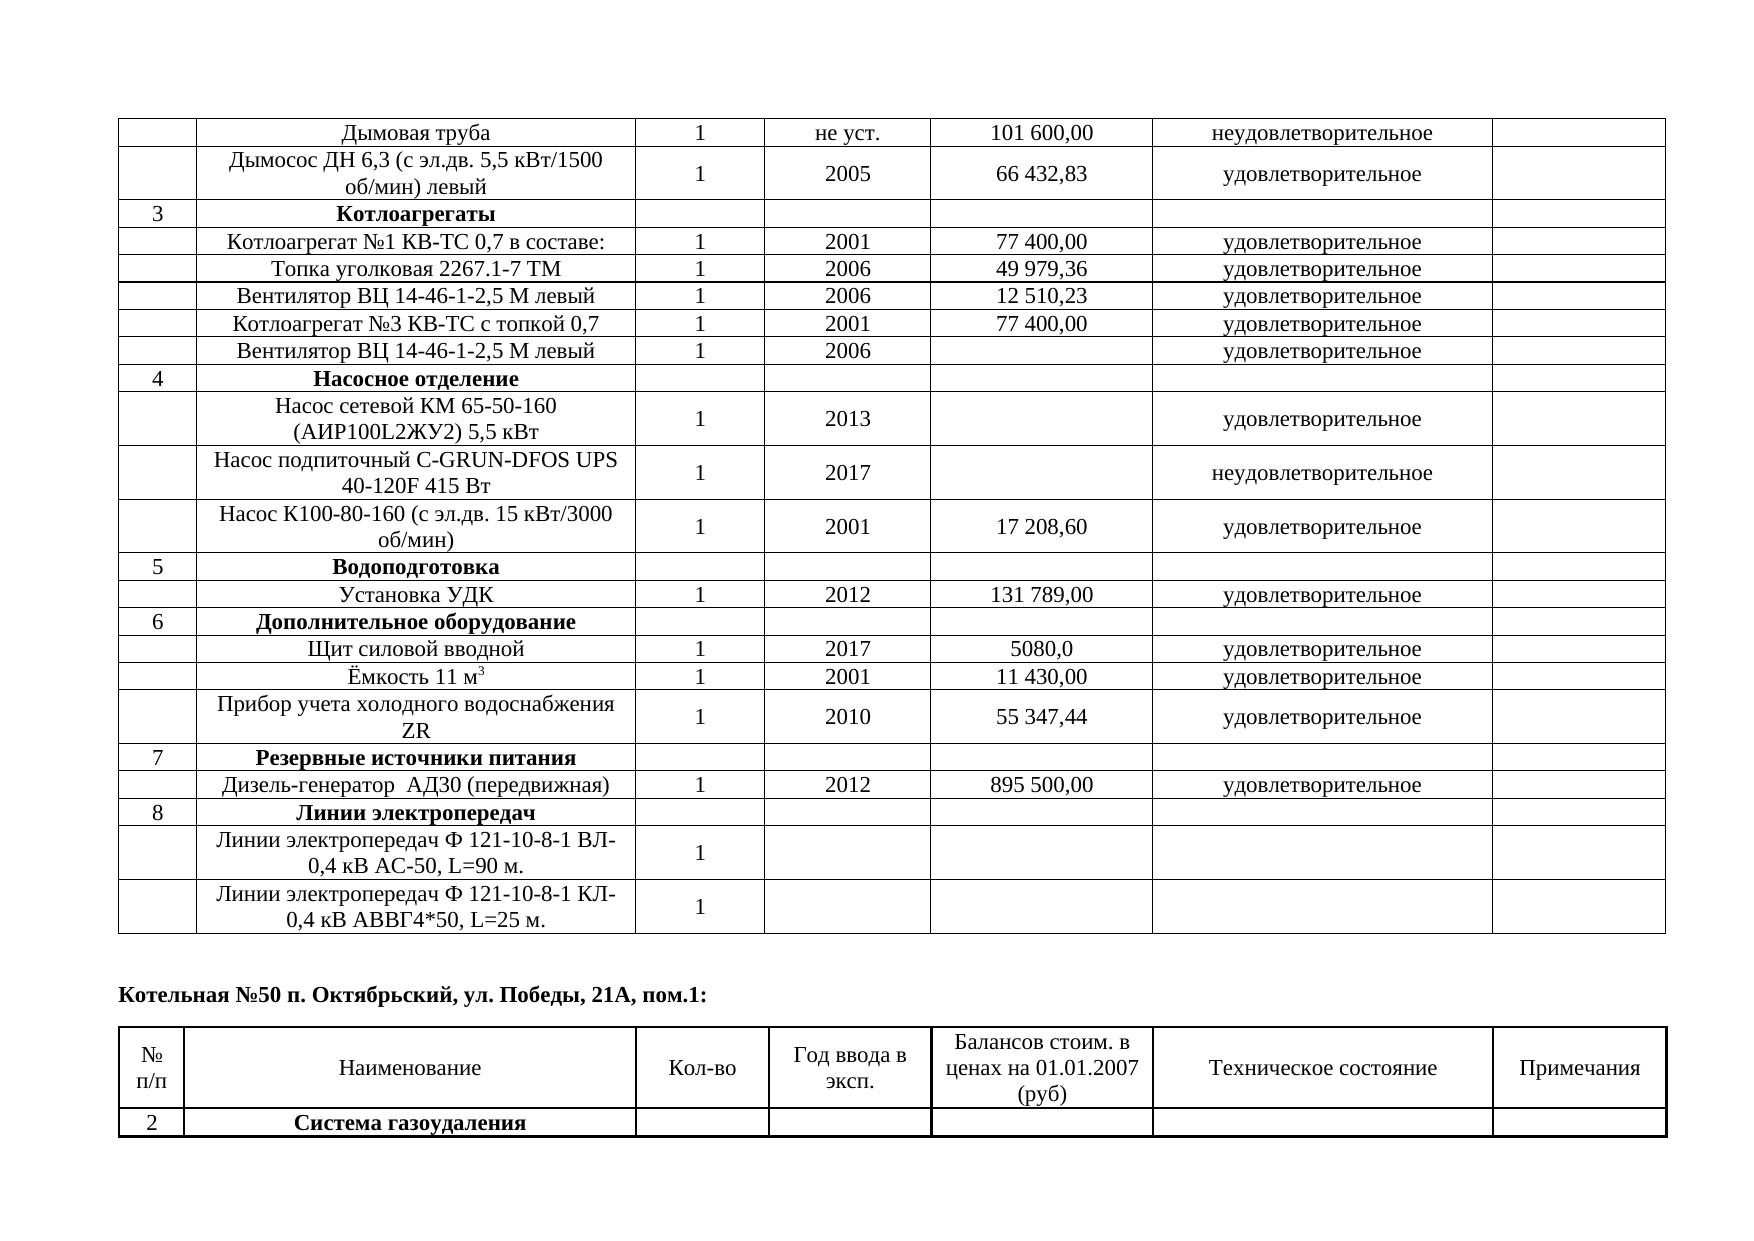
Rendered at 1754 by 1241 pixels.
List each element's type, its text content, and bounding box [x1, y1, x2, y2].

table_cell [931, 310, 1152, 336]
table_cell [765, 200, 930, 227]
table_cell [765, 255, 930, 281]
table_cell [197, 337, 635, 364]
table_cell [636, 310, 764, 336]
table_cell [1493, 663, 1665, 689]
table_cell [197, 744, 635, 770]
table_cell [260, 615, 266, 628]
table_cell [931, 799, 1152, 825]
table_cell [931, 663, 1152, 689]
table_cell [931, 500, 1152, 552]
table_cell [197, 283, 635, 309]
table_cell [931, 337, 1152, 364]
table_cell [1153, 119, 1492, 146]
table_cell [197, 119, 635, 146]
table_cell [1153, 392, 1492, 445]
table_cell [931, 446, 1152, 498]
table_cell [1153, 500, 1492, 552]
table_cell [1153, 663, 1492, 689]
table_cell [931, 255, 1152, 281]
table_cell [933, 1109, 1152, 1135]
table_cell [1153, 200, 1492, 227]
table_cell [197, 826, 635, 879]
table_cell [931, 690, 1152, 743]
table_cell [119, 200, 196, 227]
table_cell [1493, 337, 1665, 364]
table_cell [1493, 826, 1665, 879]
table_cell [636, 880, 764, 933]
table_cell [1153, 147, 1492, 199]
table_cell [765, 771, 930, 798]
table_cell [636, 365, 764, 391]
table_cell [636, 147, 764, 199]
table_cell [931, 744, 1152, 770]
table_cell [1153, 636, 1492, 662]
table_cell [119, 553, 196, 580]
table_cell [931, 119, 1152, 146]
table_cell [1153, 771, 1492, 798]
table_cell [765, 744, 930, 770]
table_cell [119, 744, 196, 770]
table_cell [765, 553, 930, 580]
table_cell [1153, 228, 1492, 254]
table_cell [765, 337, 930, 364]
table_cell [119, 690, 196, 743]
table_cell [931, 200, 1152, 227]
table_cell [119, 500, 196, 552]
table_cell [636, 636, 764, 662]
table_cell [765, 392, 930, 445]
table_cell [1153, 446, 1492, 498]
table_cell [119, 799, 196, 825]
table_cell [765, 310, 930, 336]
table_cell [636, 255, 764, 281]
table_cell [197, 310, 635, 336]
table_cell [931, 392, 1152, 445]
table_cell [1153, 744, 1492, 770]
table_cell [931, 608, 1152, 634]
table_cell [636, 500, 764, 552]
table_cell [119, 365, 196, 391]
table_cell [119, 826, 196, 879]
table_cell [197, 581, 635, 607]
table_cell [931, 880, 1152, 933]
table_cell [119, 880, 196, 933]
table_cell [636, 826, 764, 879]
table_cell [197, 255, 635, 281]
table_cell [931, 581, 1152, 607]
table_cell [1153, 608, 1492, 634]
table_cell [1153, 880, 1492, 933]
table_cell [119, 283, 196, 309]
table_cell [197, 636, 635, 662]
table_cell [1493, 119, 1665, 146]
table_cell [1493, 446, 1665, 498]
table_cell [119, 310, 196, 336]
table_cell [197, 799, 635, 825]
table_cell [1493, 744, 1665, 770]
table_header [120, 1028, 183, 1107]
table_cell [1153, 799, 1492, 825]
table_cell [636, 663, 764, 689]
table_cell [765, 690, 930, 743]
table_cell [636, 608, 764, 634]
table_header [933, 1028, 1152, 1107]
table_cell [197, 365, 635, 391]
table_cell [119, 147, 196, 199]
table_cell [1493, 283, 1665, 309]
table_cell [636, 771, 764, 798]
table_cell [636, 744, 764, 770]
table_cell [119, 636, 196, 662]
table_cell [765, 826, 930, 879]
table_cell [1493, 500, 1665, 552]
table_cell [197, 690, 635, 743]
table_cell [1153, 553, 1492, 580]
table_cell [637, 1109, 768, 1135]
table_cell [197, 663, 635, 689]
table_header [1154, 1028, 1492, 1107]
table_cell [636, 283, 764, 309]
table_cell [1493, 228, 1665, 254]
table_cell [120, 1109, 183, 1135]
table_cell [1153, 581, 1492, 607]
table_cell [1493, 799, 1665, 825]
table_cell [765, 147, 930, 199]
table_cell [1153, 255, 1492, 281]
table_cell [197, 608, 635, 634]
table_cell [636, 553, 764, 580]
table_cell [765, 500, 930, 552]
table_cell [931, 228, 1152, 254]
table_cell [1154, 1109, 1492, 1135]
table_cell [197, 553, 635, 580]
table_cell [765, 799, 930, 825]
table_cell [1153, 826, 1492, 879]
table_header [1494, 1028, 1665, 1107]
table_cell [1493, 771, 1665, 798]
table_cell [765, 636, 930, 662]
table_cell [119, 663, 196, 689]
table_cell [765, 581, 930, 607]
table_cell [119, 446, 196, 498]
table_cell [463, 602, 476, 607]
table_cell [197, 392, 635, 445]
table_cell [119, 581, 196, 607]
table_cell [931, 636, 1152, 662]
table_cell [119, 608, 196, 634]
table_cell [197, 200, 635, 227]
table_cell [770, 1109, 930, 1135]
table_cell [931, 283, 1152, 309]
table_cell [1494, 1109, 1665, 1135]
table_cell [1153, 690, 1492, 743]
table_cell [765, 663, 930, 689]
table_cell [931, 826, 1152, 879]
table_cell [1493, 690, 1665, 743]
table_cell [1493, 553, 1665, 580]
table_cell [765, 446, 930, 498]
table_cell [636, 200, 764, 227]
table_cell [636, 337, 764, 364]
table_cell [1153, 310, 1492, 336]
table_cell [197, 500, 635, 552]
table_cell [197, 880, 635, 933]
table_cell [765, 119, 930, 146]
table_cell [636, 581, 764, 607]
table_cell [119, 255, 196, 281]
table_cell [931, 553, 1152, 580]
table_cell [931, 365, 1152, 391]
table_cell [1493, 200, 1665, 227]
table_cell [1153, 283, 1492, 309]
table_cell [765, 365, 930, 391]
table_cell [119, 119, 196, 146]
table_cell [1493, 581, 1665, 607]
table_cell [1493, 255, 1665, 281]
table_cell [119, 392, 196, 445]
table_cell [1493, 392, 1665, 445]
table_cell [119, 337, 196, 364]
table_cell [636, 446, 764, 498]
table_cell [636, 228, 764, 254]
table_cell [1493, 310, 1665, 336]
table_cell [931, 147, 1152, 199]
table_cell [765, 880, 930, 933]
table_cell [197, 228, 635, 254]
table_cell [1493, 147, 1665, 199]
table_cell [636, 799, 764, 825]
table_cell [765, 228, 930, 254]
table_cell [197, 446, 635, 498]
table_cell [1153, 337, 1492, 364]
text Котельная №50 п. Октябрьский, ул. Победы, 21А, пом.1: [118, 981, 1665, 1007]
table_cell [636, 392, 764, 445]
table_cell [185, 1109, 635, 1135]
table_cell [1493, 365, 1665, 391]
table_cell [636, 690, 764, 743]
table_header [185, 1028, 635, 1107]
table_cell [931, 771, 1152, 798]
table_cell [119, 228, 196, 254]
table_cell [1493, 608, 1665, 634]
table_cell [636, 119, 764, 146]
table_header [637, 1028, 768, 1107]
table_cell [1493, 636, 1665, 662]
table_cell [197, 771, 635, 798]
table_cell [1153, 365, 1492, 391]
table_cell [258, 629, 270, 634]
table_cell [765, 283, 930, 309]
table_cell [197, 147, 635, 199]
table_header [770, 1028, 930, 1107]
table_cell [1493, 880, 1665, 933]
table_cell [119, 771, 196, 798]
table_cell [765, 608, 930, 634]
